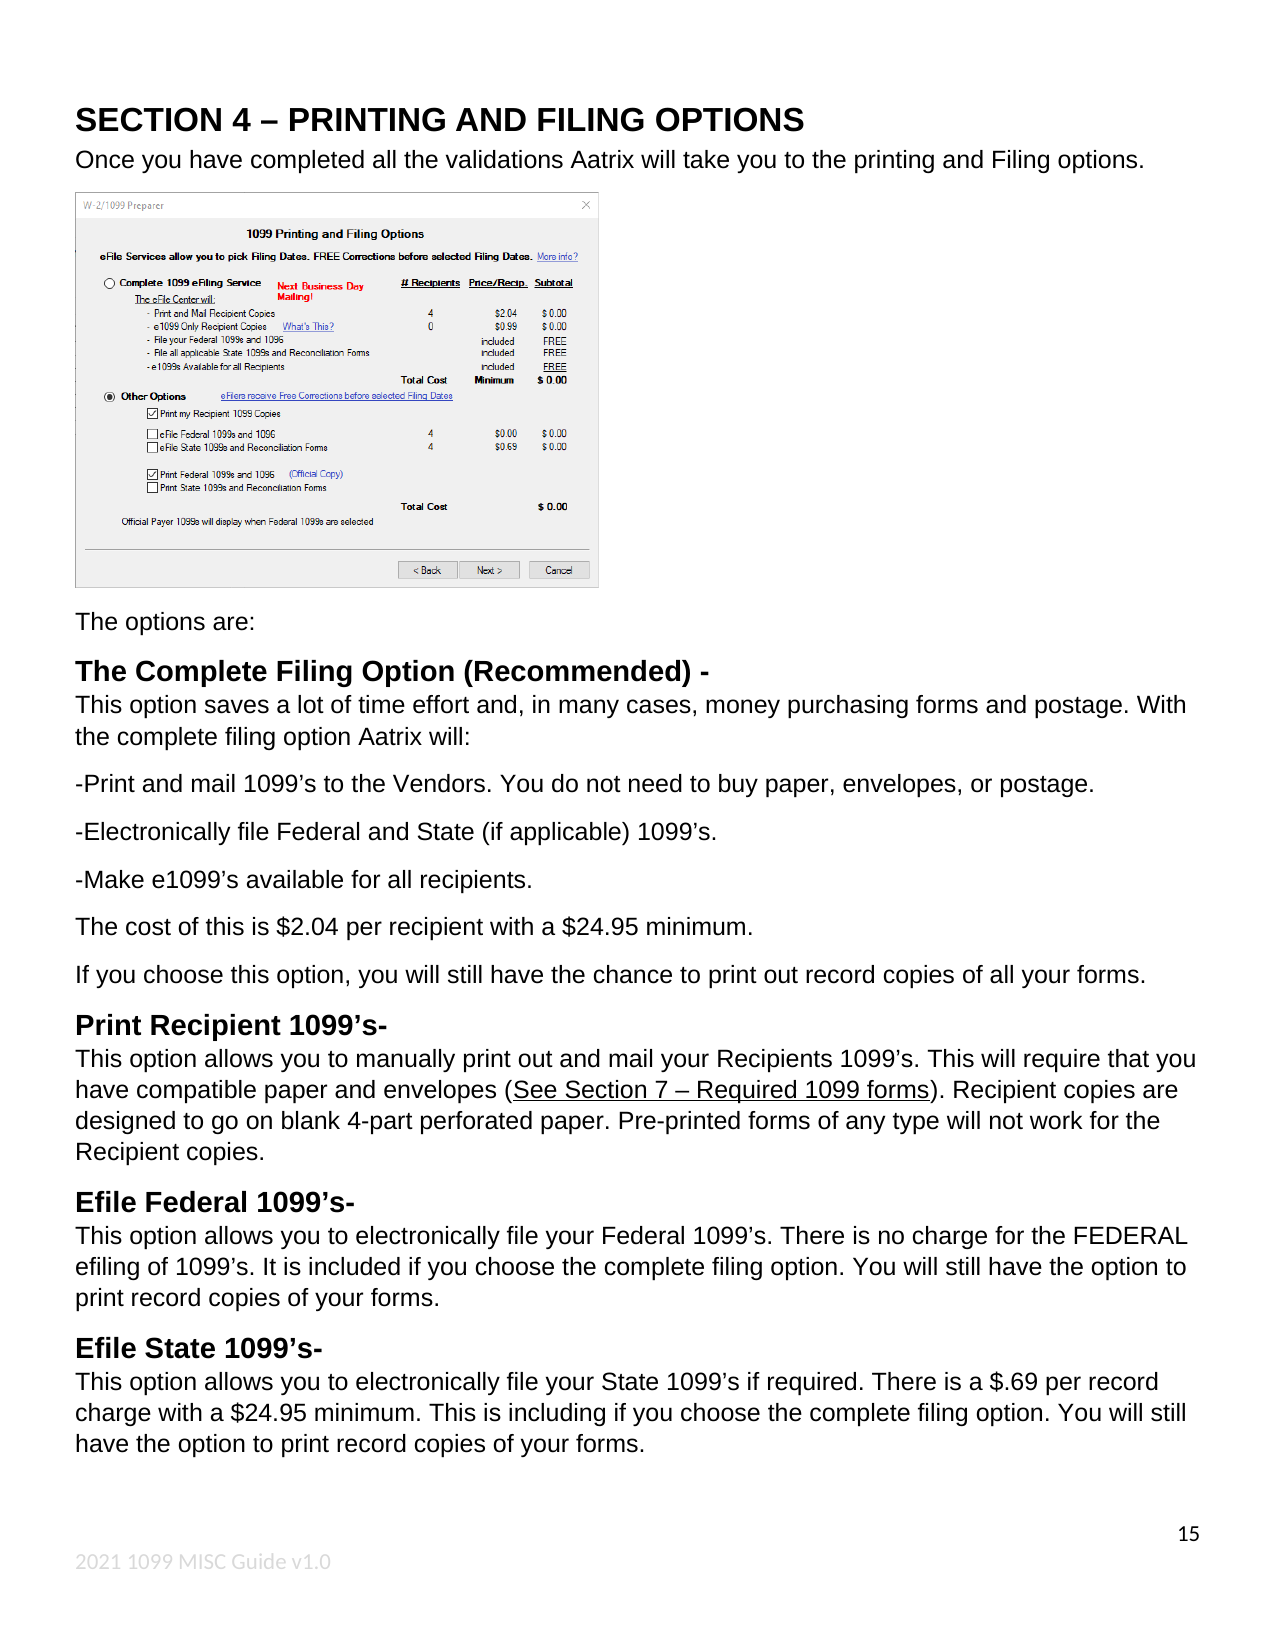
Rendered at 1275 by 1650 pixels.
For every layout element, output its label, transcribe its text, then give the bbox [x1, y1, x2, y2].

text If you choose this option, you will still have the chance to print out record copies of all your forms. [75, 960, 1200, 989]
subtitle Print Recipient 1099’s- [75, 1008, 1200, 1041]
picture [75, 192, 599, 588]
subtitle The Complete Filing Option (Recommended) - [75, 654, 1200, 688]
text This option saves a lot of time effort and, in many cases, money purchasing forms and postage. With the complete filing option Aatrix will: [75, 690, 1200, 750]
subtitle Section 4 – Printing and Filing Options [75, 100, 1200, 138]
text Once you have completed all the validations Aatrix will take you to the printing and Filing options. [75, 145, 1200, 173]
text The cost of this is $2.04 per recipient with a $24.95 minimum. [75, 912, 1200, 941]
subtitle Efile State 1099’s- [75, 1331, 1200, 1364]
text This option allows you to electronically file your Federal 1099’s. There is no charge for the FEDERAL efiling of 1099’s. It is included if you choose the complete filing option. You will still have the option to print record copies of your forms. [75, 1221, 1200, 1312]
text This option allows you to manually print out and mail your Recipients 1099’s. This will require that you have compatible paper and envelopes (See Section 7 – Required 1099 forms). Recipient copies are designed to go on blank 4-part perforated paper. Pre-printed forms of any type will not work for the Recipient copies. [75, 1044, 1200, 1166]
text The options are: [75, 607, 1200, 635]
subtitle Efile Federal 1099’s- [75, 1185, 1200, 1218]
text -Print and mail 1099’s to the Vendors. You do not need to buy paper, envelopes, or postage. [75, 769, 1200, 798]
text -Electronically file Federal and State (if applicable) 1099’s. [75, 817, 1200, 846]
text -Make e1099’s available for all recipients. [75, 864, 1200, 893]
text This option allows you to electronically file your State 1099’s if required. There is a $.69 per record charge with a $24.95 minimum. This is including if you choose the complete filing option. You will still have the option to print record copies of your forms. [75, 1367, 1200, 1458]
